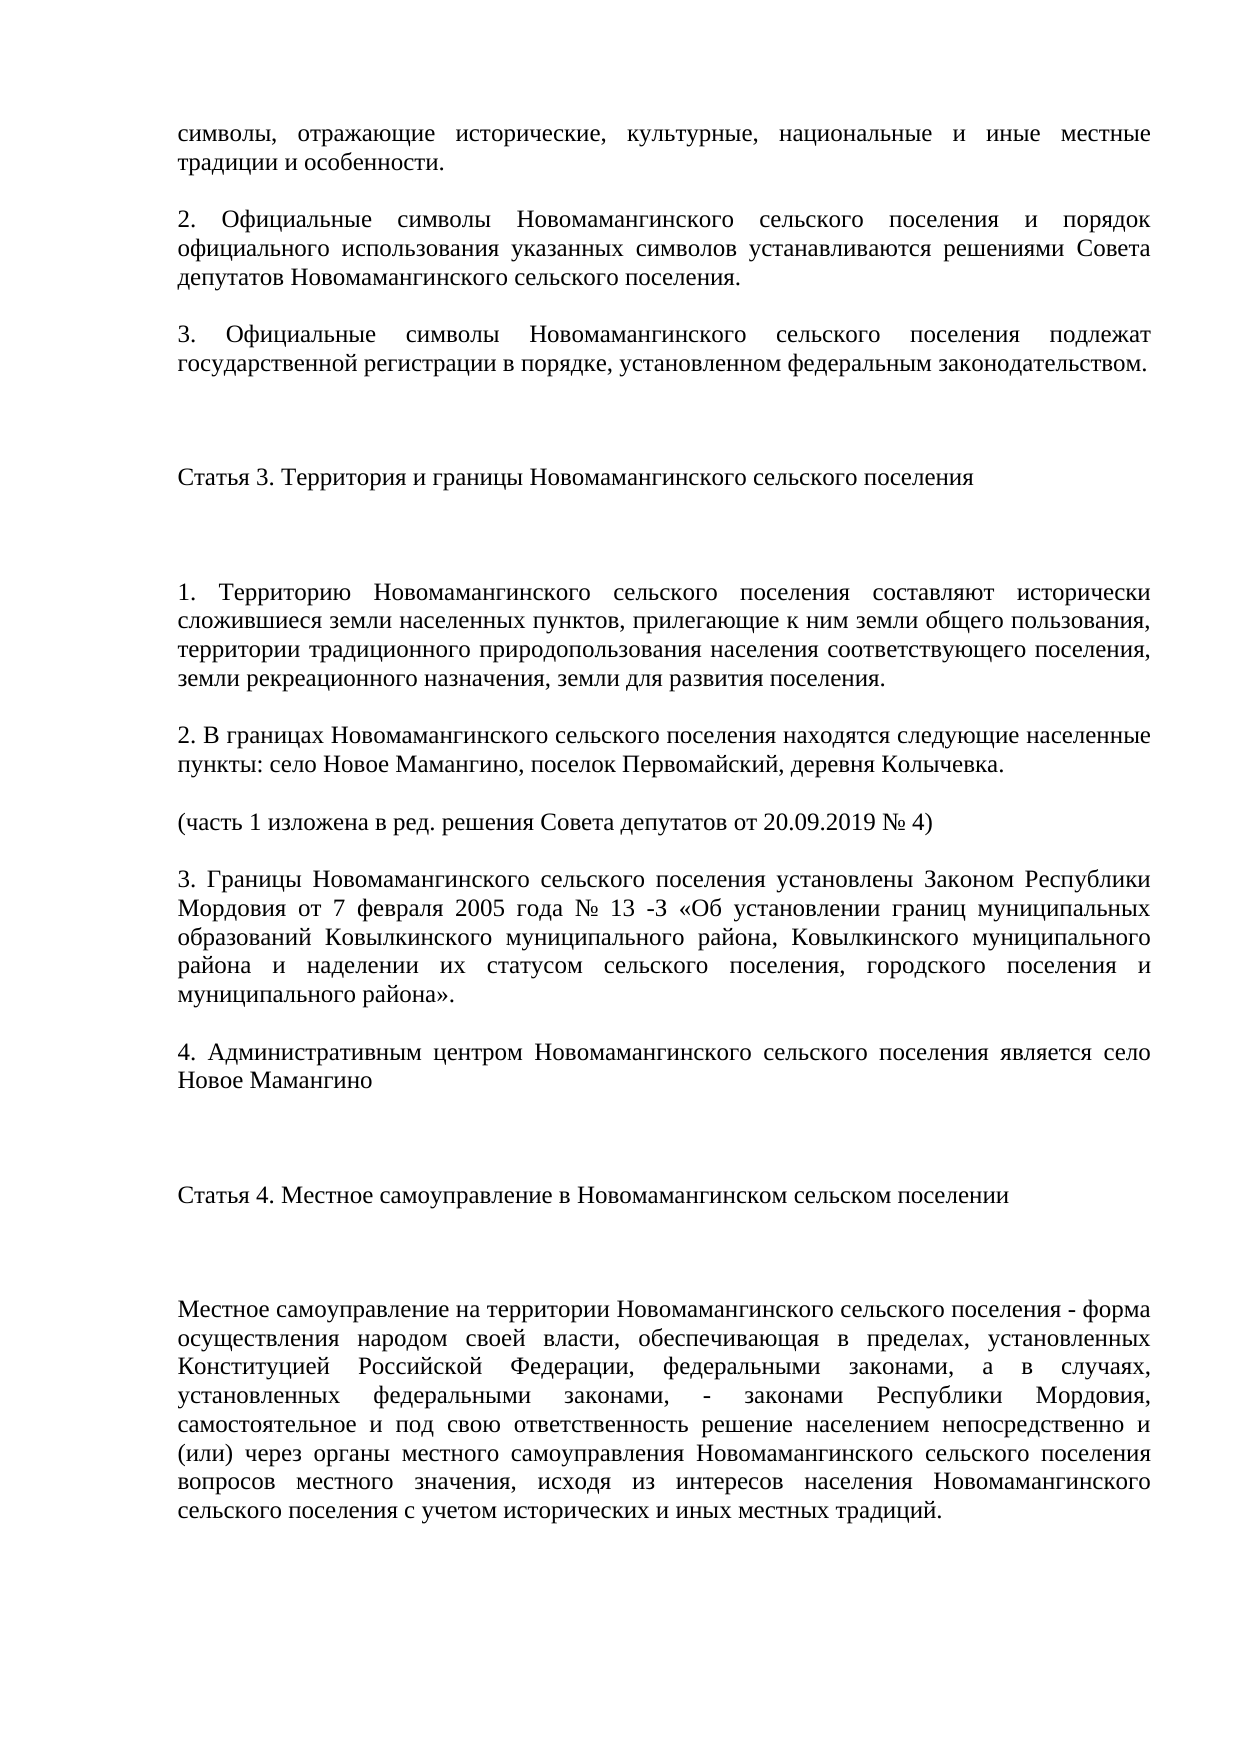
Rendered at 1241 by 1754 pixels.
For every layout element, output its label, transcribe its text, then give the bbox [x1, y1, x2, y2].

text 2. Официальные символы Новомамангинского сельского поселения и порядок официального использования указанных символов устанавливаются решениями Совета депутатов Новомамангинского сельского поселения. [177, 204, 1152, 291]
text (часть 1 изложена в ред. решения Совета депутатов от 20.09.2019 № 4) [177, 807, 1152, 835]
text 3. Официальные символы Новомамангинского сельского поселения подлежат государственной регистрации в порядке, установленном федеральным законодательством. [177, 319, 1152, 377]
text 4. Административным центром Новомамангинского сельского поселения является село Новое Мамангино [177, 1037, 1152, 1094]
text Местное самоуправление на территории Новомамангинского сельского поселения - форма осуществления народом своей власти, обеспечивающая в пределах, установленных Конституцией Российской Федерации, федеральными законами, а в случаях, установленных федеральными законами, - законами Республики Мордовия, самостоятельное и под свою ответственность решение населением непосредственно и (или) через органы местного самоуправления Новомамангинского сельского поселения вопросов местного значения, исходя из интересов населения Новомамангинского сельского поселения с учетом исторических и иных местных традиций. [177, 1294, 1152, 1524]
text 2. В границах Новомамангинского сельского поселения находятся следующие населенные пункты: село Новое Мамангино, поселок Первомайский, деревня Колычевка. [177, 720, 1152, 778]
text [177, 118, 1152, 176]
text 3. Границы Новомамангинского сельского поселения установлены Законом Республики Мордовия от 7 февраля 2005 года № 13 -З «Об установлении границ муниципальных образований Ковылкинского муниципального района, Ковылкинского муниципального района и наделении их статусом сельского поселения, городского поселения и муниципального района». [177, 864, 1152, 1008]
text 1. Территорию Новомамангинского сельского поселения составляют исторически сложившиеся земли населенных пунктов, прилегающие к ним земли общего пользования, территории традиционного природопользования населения соответствующего поселения, земли рекреационного назначения, земли для развития поселения. [177, 577, 1152, 692]
text Статья 3. Территория и границы Новомамангинского сельского поселения [177, 462, 1152, 491]
text Статья 4. Местное самоуправление в Новомамангинском сельском поселении [177, 1180, 1152, 1208]
